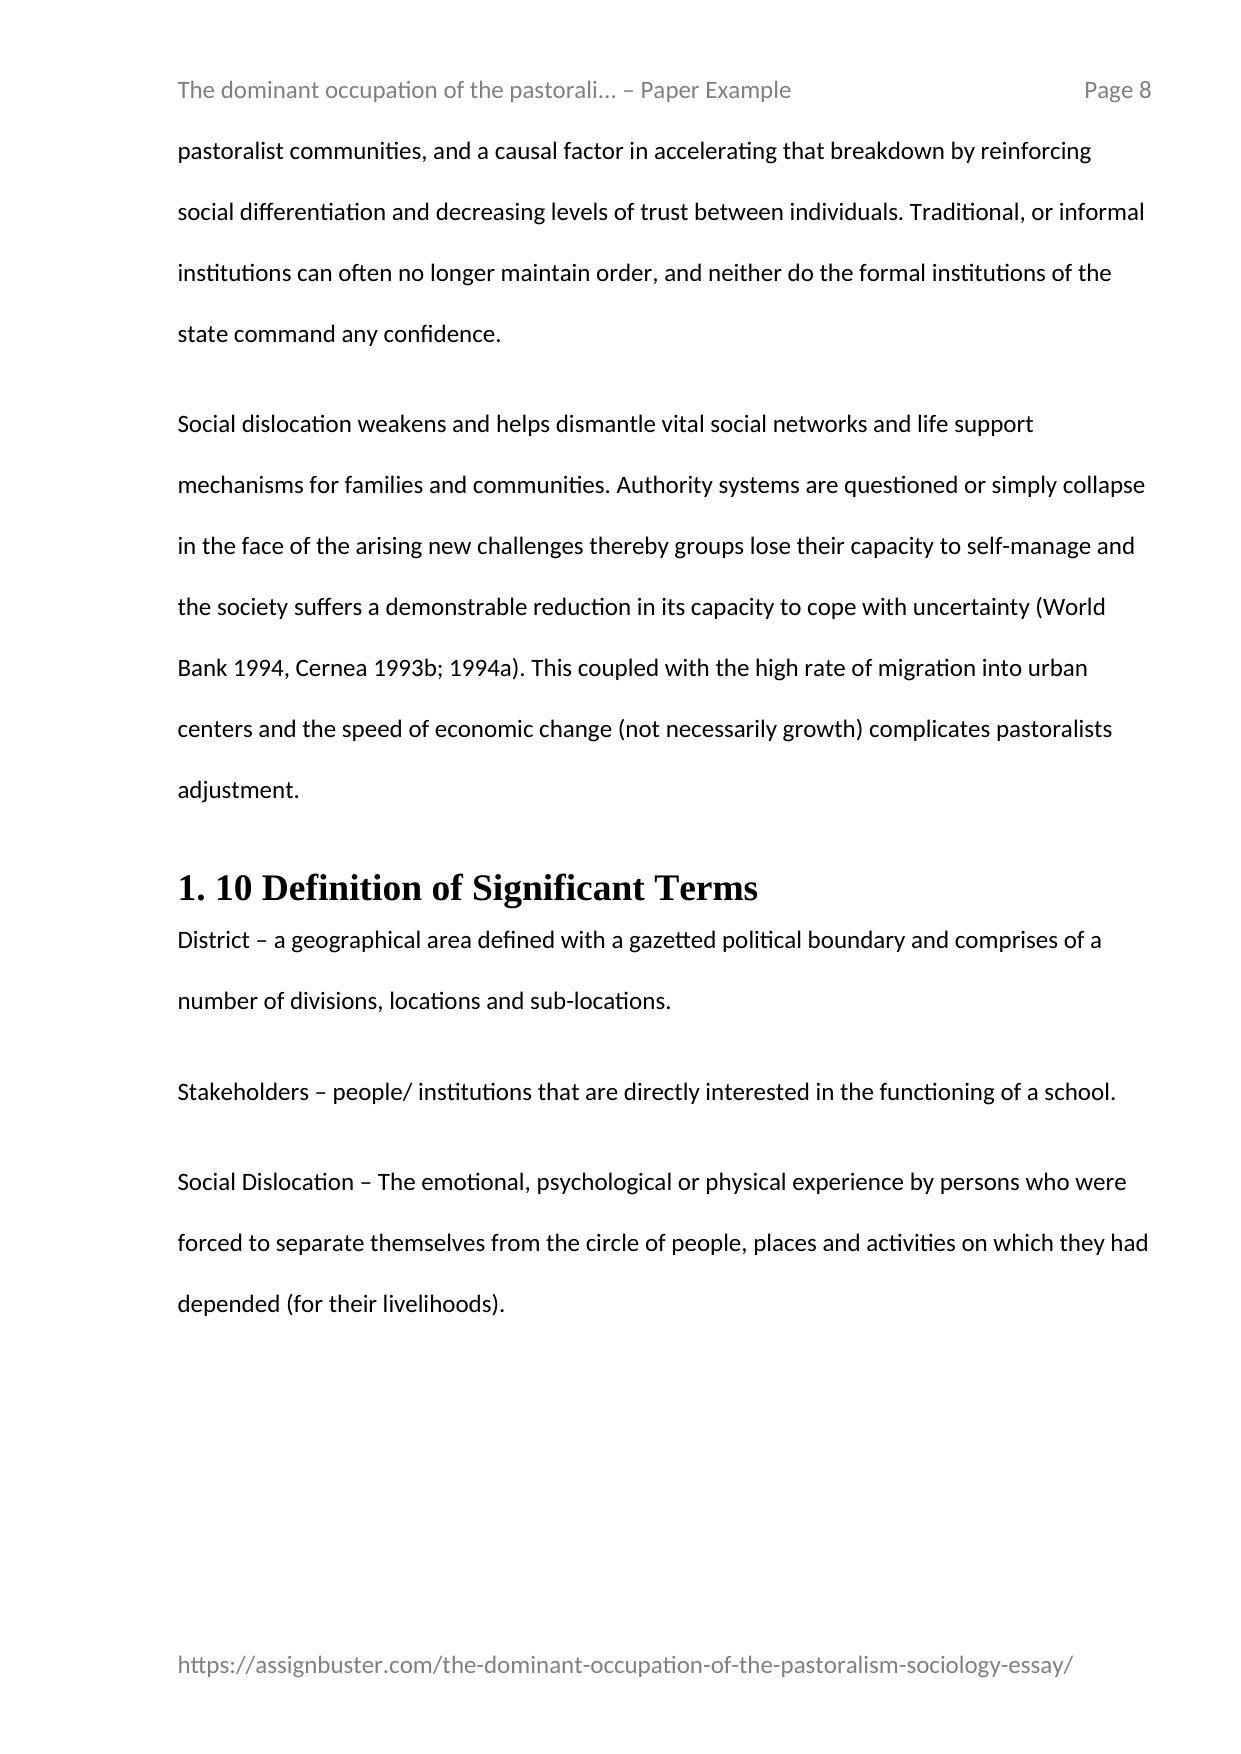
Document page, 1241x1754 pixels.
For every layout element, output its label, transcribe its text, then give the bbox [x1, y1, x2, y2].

text Social dislocation weakens and helps dismantle vital social networks and life support mechanisms for families and communities. Authority systems are questioned or simply collapse in the face of the arising new challenges thereby groups lose their capacity to self-manage and the society suffers a demonstrable reduction in its capacity to cope with uncertainty (World Bank 1994, Cernea 1993b; 1994a). This coupled with the high rate of migration into urban centers and the speed of economic change (not necessarily growth) complicates pastoralists adjustment. [177, 408, 1152, 805]
subtitle 1. 10 Definition of Significant Terms [177, 865, 1152, 908]
text District – a geographical area defined with a gazetted political boundary and comprises of a number of divisions, locations and sub-locations. [177, 924, 1152, 1016]
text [177, 135, 1152, 348]
text Stakeholders – people/ institutions that are directly interested in the functioning of a school. [177, 1076, 1152, 1106]
text Social Dislocation – The emotional, psychological or physical experience by persons who were forced to separate themselves from the circle of people, places and activities on which they had depended (for their livelihoods). [177, 1166, 1152, 1319]
